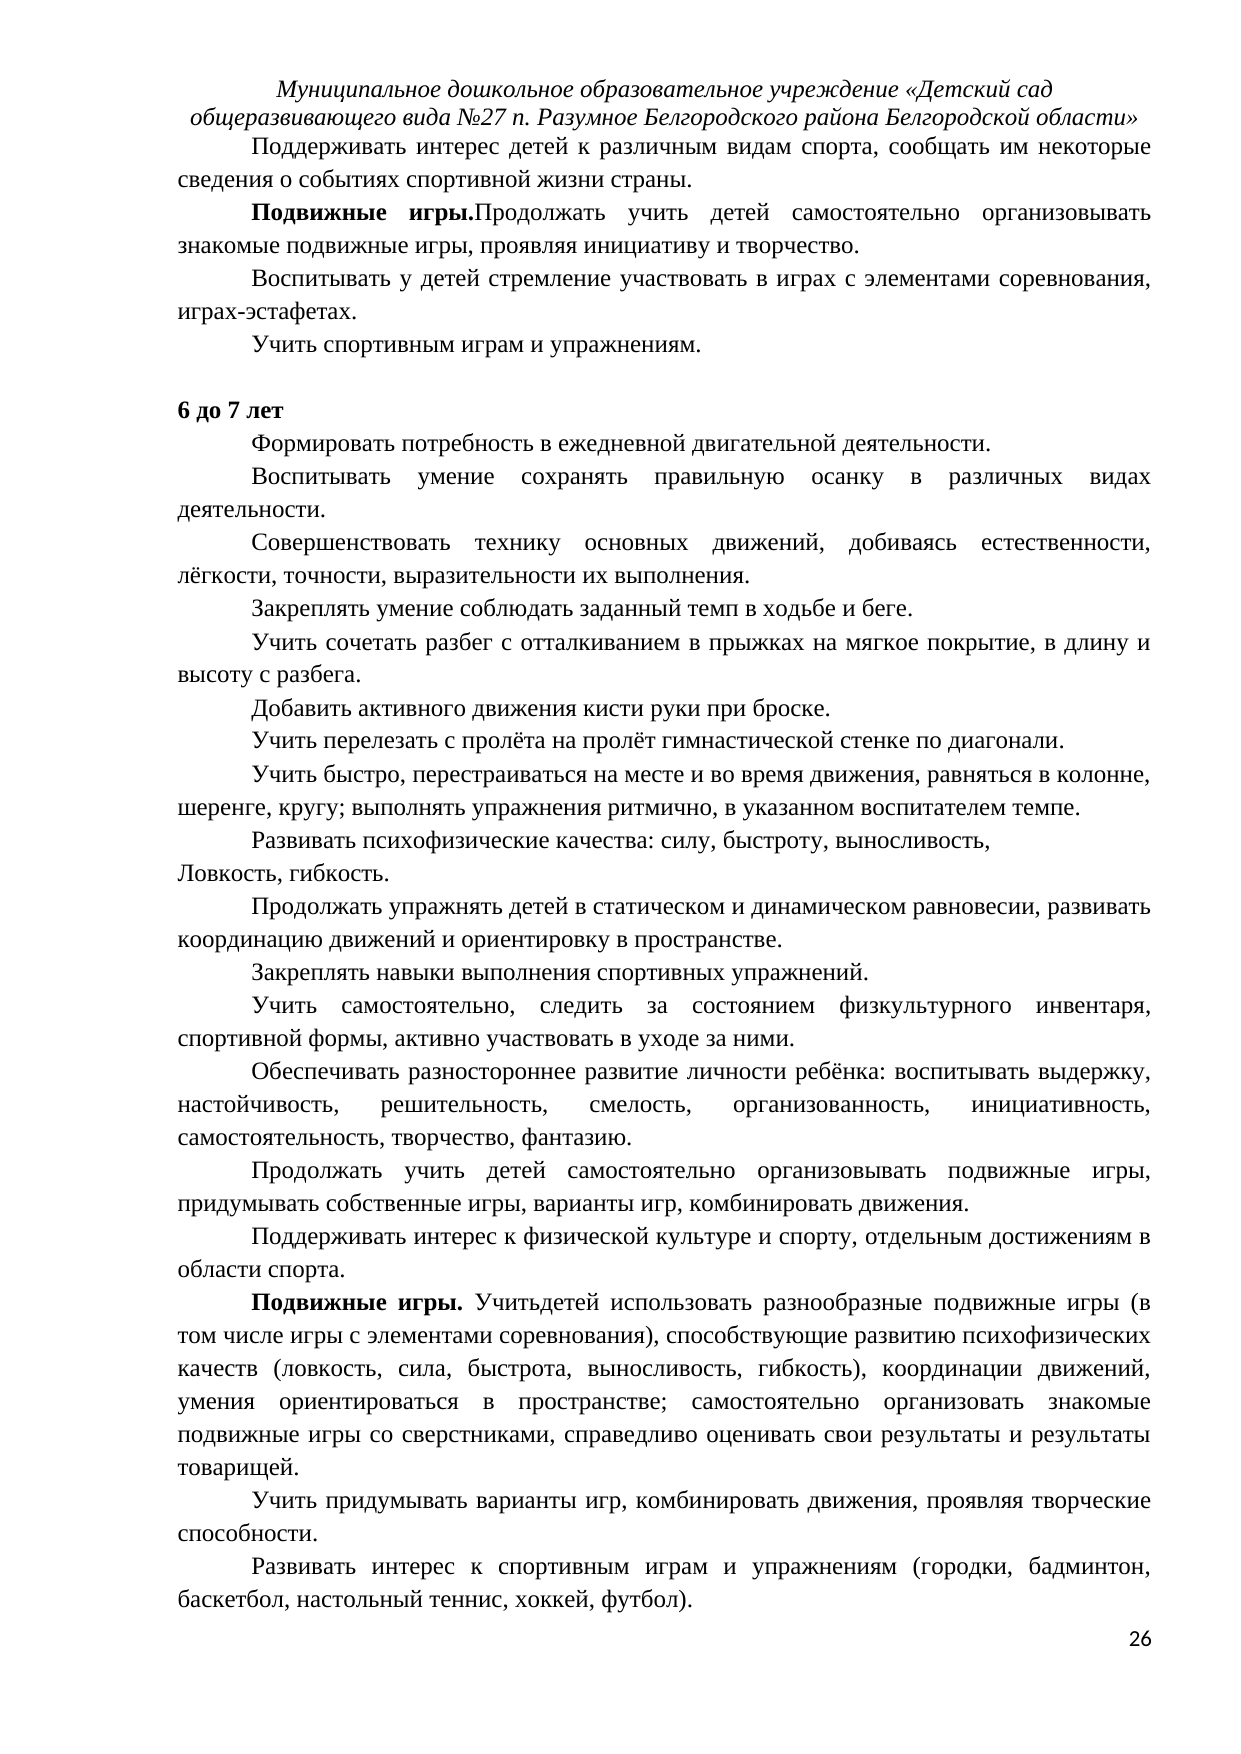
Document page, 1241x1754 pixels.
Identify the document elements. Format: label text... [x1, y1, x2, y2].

text Учить перелезать с пролёта на пролёт гимнастической стенке по диагонали. [177, 726, 1152, 754]
text Формировать потребность в ежедневной двигательной деятельности. [177, 428, 1152, 457]
text Учить придумывать варианты игр, комбинировать движения, проявляя творческие способности. [177, 1485, 1152, 1547]
text Добавить активного движения кисти руки при броске. [177, 693, 1152, 721]
text Воспитывать у детей стремление участвовать в играх с элементами соревнования, играх-эстафетах. [177, 263, 1152, 325]
text Обеспечивать разностороннее развитие личности ребёнка: воспитывать выдержку, настойчивость, решительность, смелость, организованность, инициативность, самостоятельность, творчество, фантазию. [177, 1056, 1152, 1151]
text Учить спортивным играм и упражнениям. [177, 329, 1152, 358]
text Подвижные игры.Продолжать учить детей самостоятельно организовывать знакомые подвижные игры, проявляя инициативу и творчество. [177, 197, 1152, 259]
text Продолжать упражнять детей в статическом и динамическом равновесии, развивать координацию движений и ориентировку в пространстве. [177, 891, 1152, 952]
text Учить быстро, перестраиваться на месте и во время движения, равняться в колонне, шеренге, кругу; выполнять упражнения ритмично, в указанном воспитателем темпе. [177, 759, 1152, 820]
text Закреплять умение соблюдать заданный темп в ходьбе и беге. [177, 593, 1152, 622]
text Учить сочетать разбег с отталкиванием в прыжках на мягкое покрытие, в длину и высоту с разбега. [177, 627, 1152, 688]
text Поддерживать интерес к физической культуре и спорту, отдельным достижениям в области спорта. [177, 1221, 1152, 1283]
text Развивать психофизические качества: силу, быстроту, выносливость, [177, 825, 1152, 853]
text Подвижные игры. Учитьдетей использовать разнообразные подвижные игры (в том числе игры с элементами соревнования), способствующие развитию психофизических качеств (ловкость, сила, быстрота, выносливость, гибкость), координации движений, умения ориентироваться в пространстве; самостоятельно организовать знакомые подвижные игры со сверстниками, справедливо оценивать свои результаты и результаты товарищей. [177, 1287, 1152, 1481]
text Поддерживать интерес детей к различным видам спорта, сообщать им некоторые сведения о событиях спортивной жизни страны. [177, 131, 1152, 193]
text Ловкость, гибкость. [177, 858, 1152, 886]
text Воспитывать умение сохранять правильную осанку в различных видах деятельности. [177, 461, 1152, 523]
text Совершенствовать технику основных движений, добиваясь естественности, лёгкости, точности, выразительности их выполнения. [177, 527, 1152, 589]
text Продолжать учить детей самостоятельно организовывать подвижные игры, придумывать собственные игры, варианты игр, комбинировать движения. [177, 1155, 1152, 1217]
text 6 до 7 лет [177, 395, 1152, 424]
text Развивать интерес к спортивным играм и упражнениям (городки, бадминтон, баскетбол, настольный теннис, хоккей, футбол). [177, 1551, 1152, 1613]
text Учить самостоятельно, следить за состоянием физкультурного инвентаря, спортивной формы, активно участвовать в уходе за ними. [177, 990, 1152, 1052]
text Закреплять навыки выполнения спортивных упражнений. [177, 957, 1152, 986]
